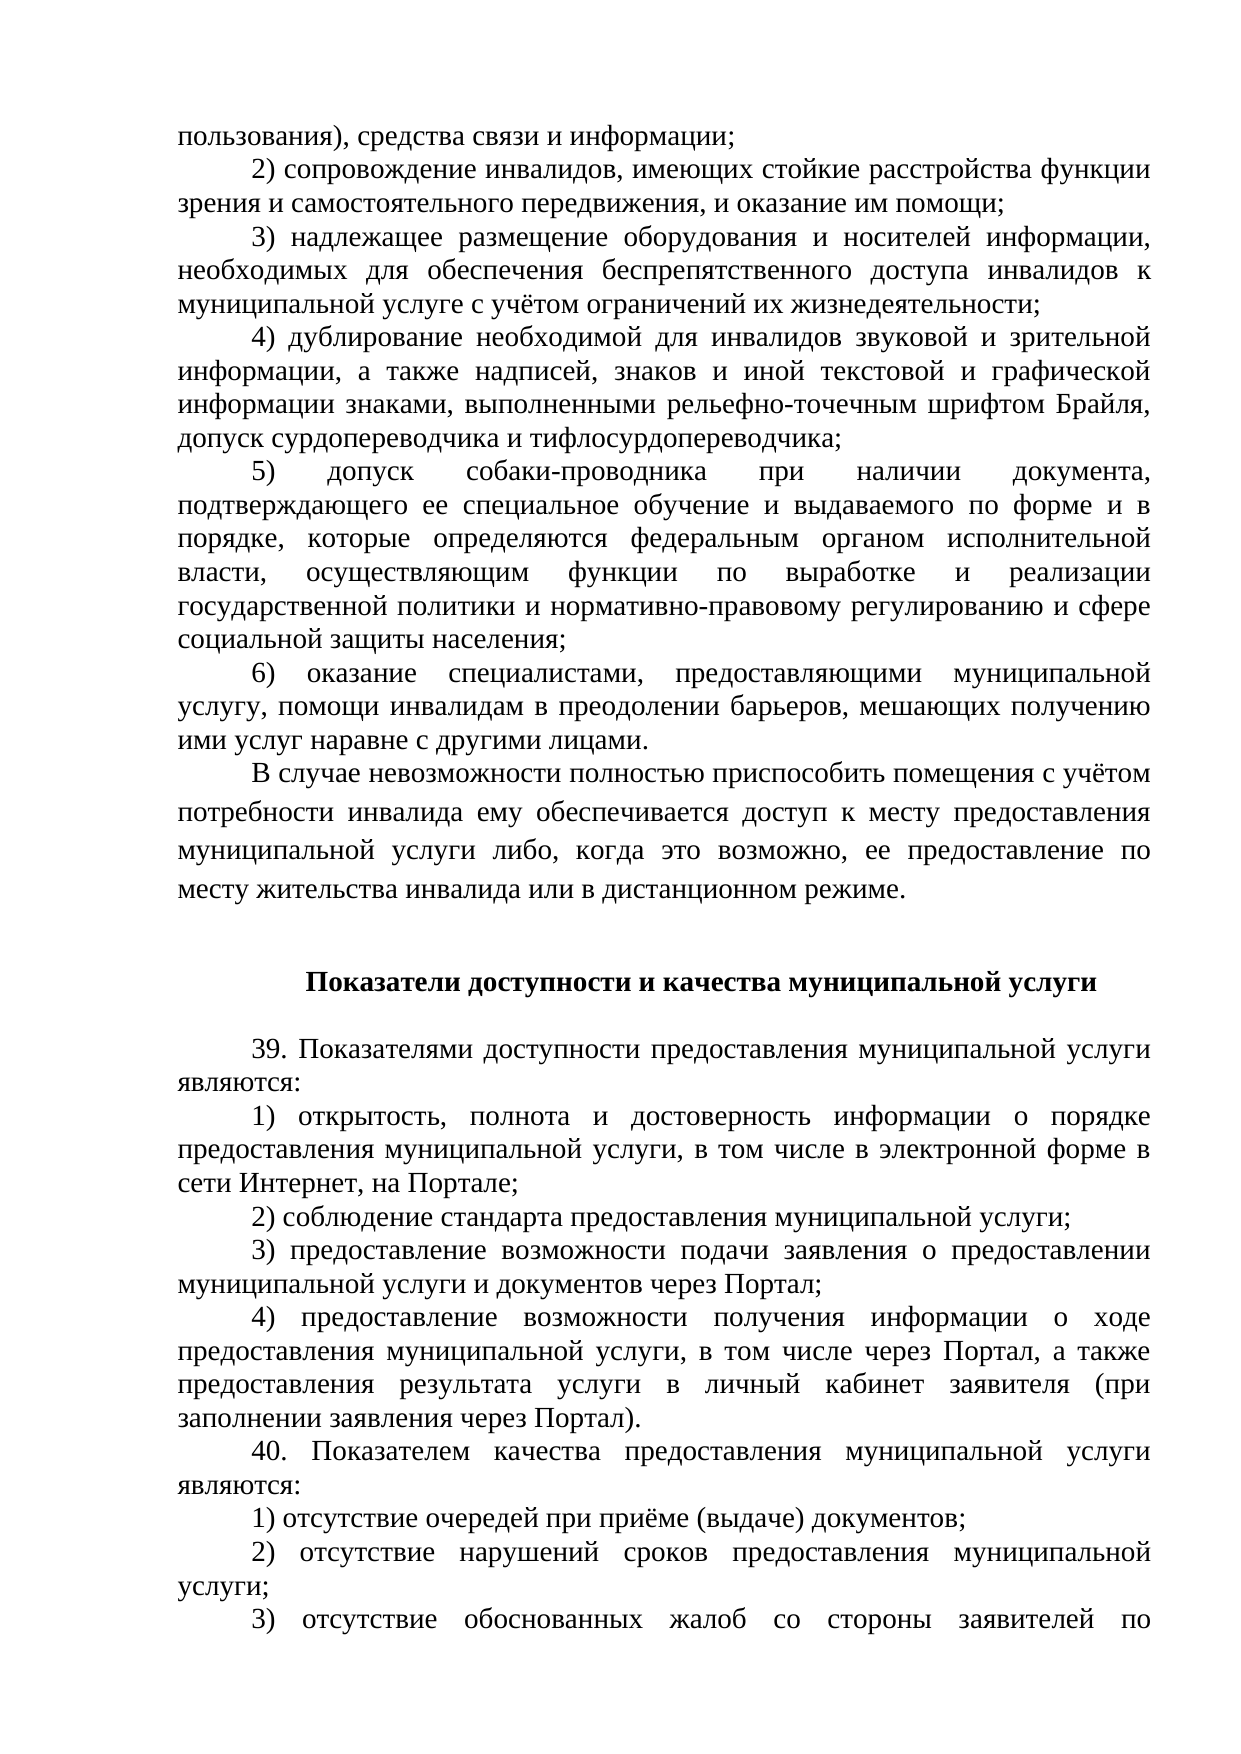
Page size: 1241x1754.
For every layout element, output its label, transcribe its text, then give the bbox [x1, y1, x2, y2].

text 5) допуск собаки-проводника при наличии документа, подтверждающего ее специальное обучение и выдаваемого по форме и в порядке, которые определяются федеральным органом исполнительной власти, осуществляющим функции по выработке и реализации государственной политики и нормативно-правовому регулированию и сфере социальной защиты населения; [177, 453, 1152, 655]
text Показатели доступности и качества муниципальной услуги [177, 964, 1152, 997]
text 39. Показателями доступности предоставления муниципальной услуги являются: [177, 1031, 1152, 1098]
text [177, 118, 1152, 152]
text 2) отсутствие нарушений сроков предоставления муниципальной услуги; [177, 1534, 1152, 1601]
text 1) открытость, полнота и достоверность информации о порядке предоставления муниципальной услуги, в том числе в электронной форме в сети Интернет, на Портале; [177, 1098, 1152, 1199]
text 3) предоставление возможности подачи заявления о предоставлении муниципальной услуги и документов через Портал; [177, 1232, 1152, 1299]
text 40. Показателем качества предоставления муниципальной услуги являются: [177, 1433, 1152, 1501]
text 3) надлежащее размещение оборудования и носителей информации, необходимых для обеспечения беспрепятственного доступа инвалидов к муниципальной услуге с учётом ограничений их жизнедеятельности; [177, 219, 1152, 319]
text В случае невозможности полностью приспособить помещения с учётом потребности инвалида ему обеспечивается доступ к месту предоставления муниципальной услуги либо, когда это возможно, ее предоставление по месту жительства инвалида или в дистанционном режиме. [177, 755, 1152, 904]
text 2) сопровождение инвалидов, имеющих стойкие расстройства функции зрения и самостоятельного передвижения, и оказание им помощи; [177, 152, 1152, 219]
text 6) оказание специалистами, предоставляющими муниципальной услугу, помощи инвалидам в преодолении барьеров, мешающих получению ими услуг наравне с другими лицами. [177, 655, 1152, 755]
text 4) дублирование необходимой для инвалидов звуковой и зрительной информации, а также надписей, знаков и иной текстовой и графической информации знаками, выполненными рельефно-точечным шрифтом Брайля, допуск сурдопереводчика и тифлосурдопереводчика; [177, 319, 1152, 453]
text 4) предоставление возможности получения информации о ходе предоставления муниципальной услуги, в том числе через Портал, а также предоставления результата услуги в личный кабинет заявителя (при заполнении заявления через Портал). [177, 1299, 1152, 1433]
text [177, 1601, 1152, 1635]
text 1) отсутствие очередей при приёме (выдаче) документов; [177, 1501, 1152, 1534]
text 2) соблюдение стандарта предоставления муниципальной услуги; [177, 1199, 1152, 1232]
